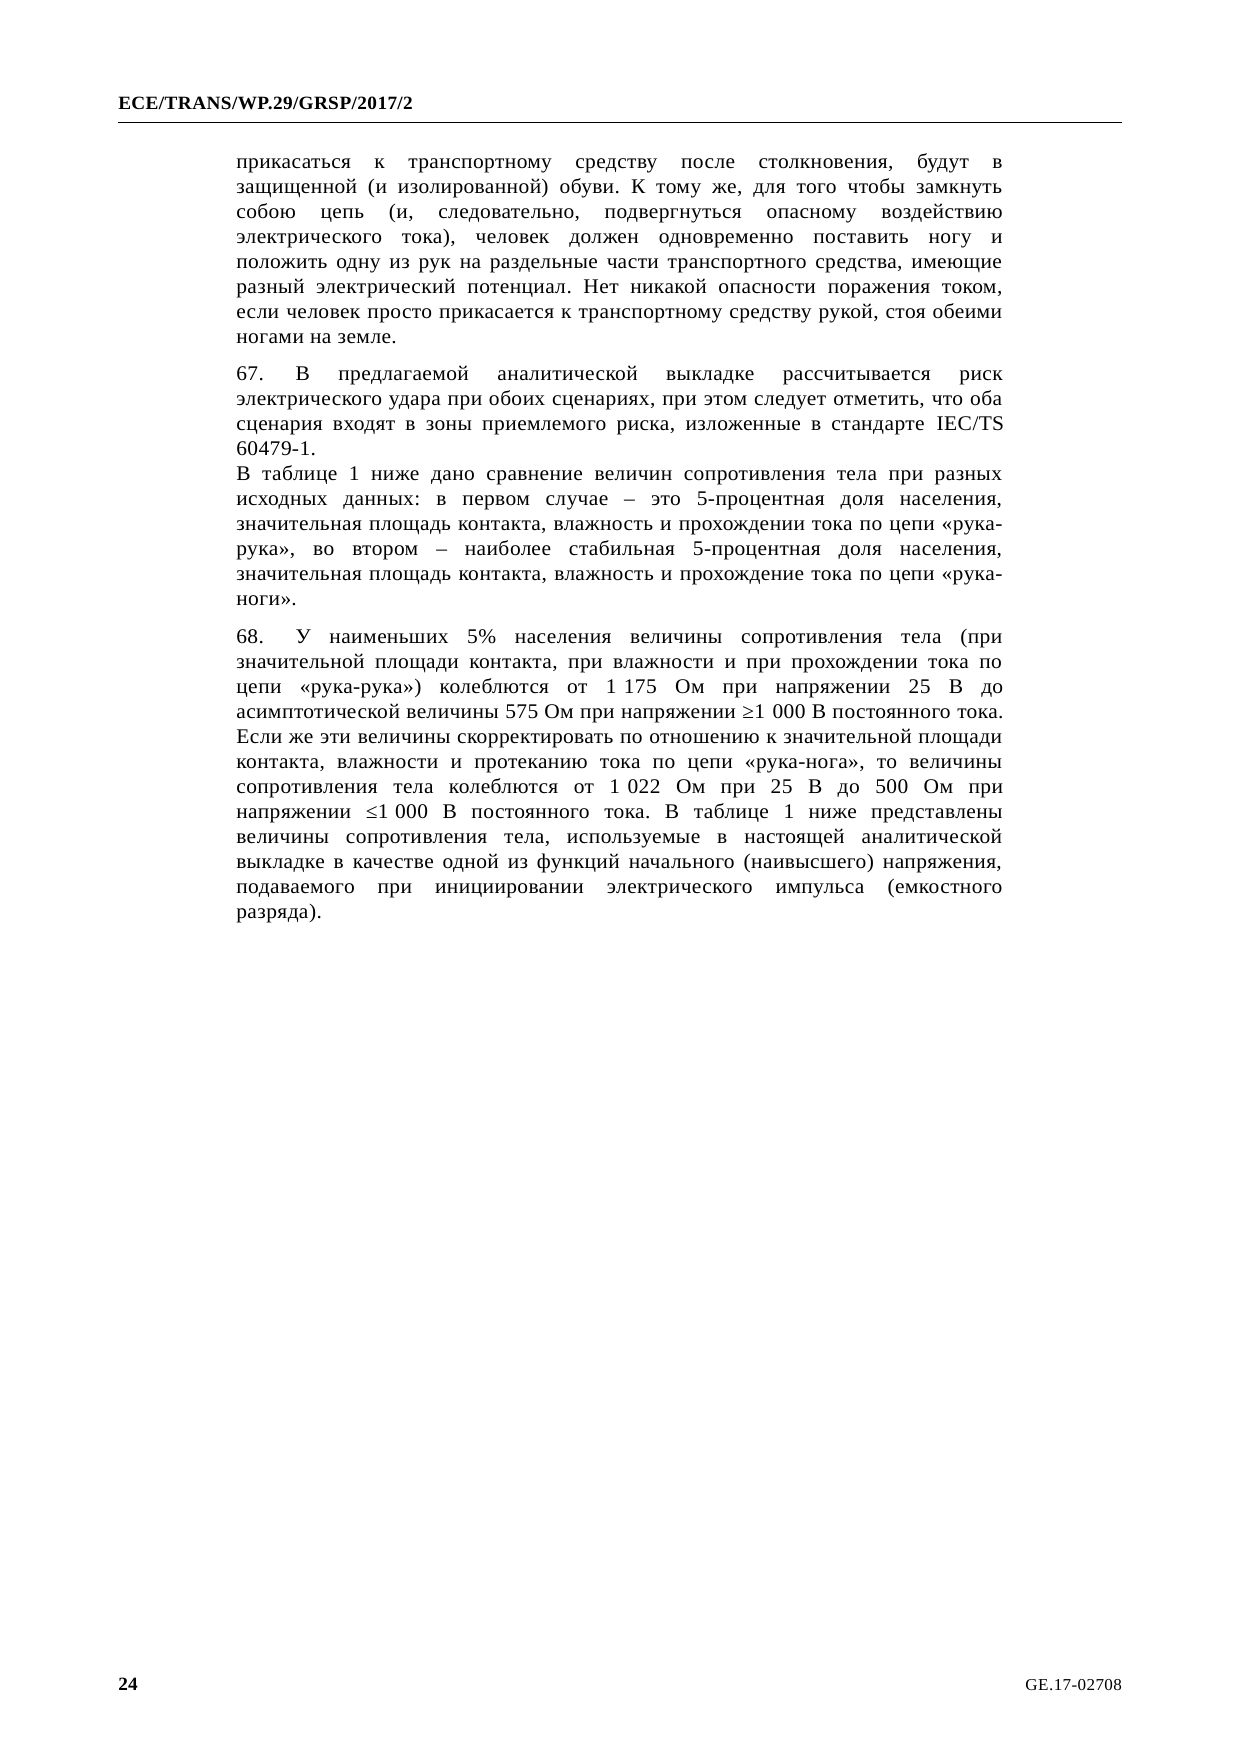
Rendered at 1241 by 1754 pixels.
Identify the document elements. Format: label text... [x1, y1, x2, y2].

text 68. У наименьших 5% населения величины сопротивления тела (при значительной площади контакта, при влажности и при прохождении тока по цепи «рука-рука») колеблются от 1 175 Ом при напряжении 25 В до асимптотической величины 575 Ом при напряжении ≥1 000 В постоянного тока. Если же эти величины скорректировать по отношению к значительной площади контакта, влажности и протеканию тока по цепи «рука-нога», то величины сопротивления тела колеблются от 1 022 Ом при 25 В до 500 Ом при напряжении ≤1 000 В постоянного тока. В таблице 1 ниже представлены величины сопротивления тела, используемые в настоящей аналитической выкладке в качестве одной из функций начального (наивысшего) напряжения, подаваемого при инициировании электрического импульса (емкостного разряда). [236, 623, 1004, 923]
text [236, 148, 1004, 348]
text 67. В предлагаемой аналитической выкладке рассчитывается риск электрического удара при обоих сценариях, при этом следует отметить, что оба сценария входят в зоны приемлемого риска, изложенные в стандарте IEC/TS 60479-1. В таблице 1 ниже дано сравнение величин сопротивления тела при разных исходных данных: в первом случае – это 5-процентная доля населения, значительная площадь контакта, влажность и прохождении тока по цепи «рука-рука», во втором – наиболее стабильная 5-процентная доля населения, значительная площадь контакта, влажность и прохождение тока по цепи «рука-ноги». [236, 360, 1004, 610]
